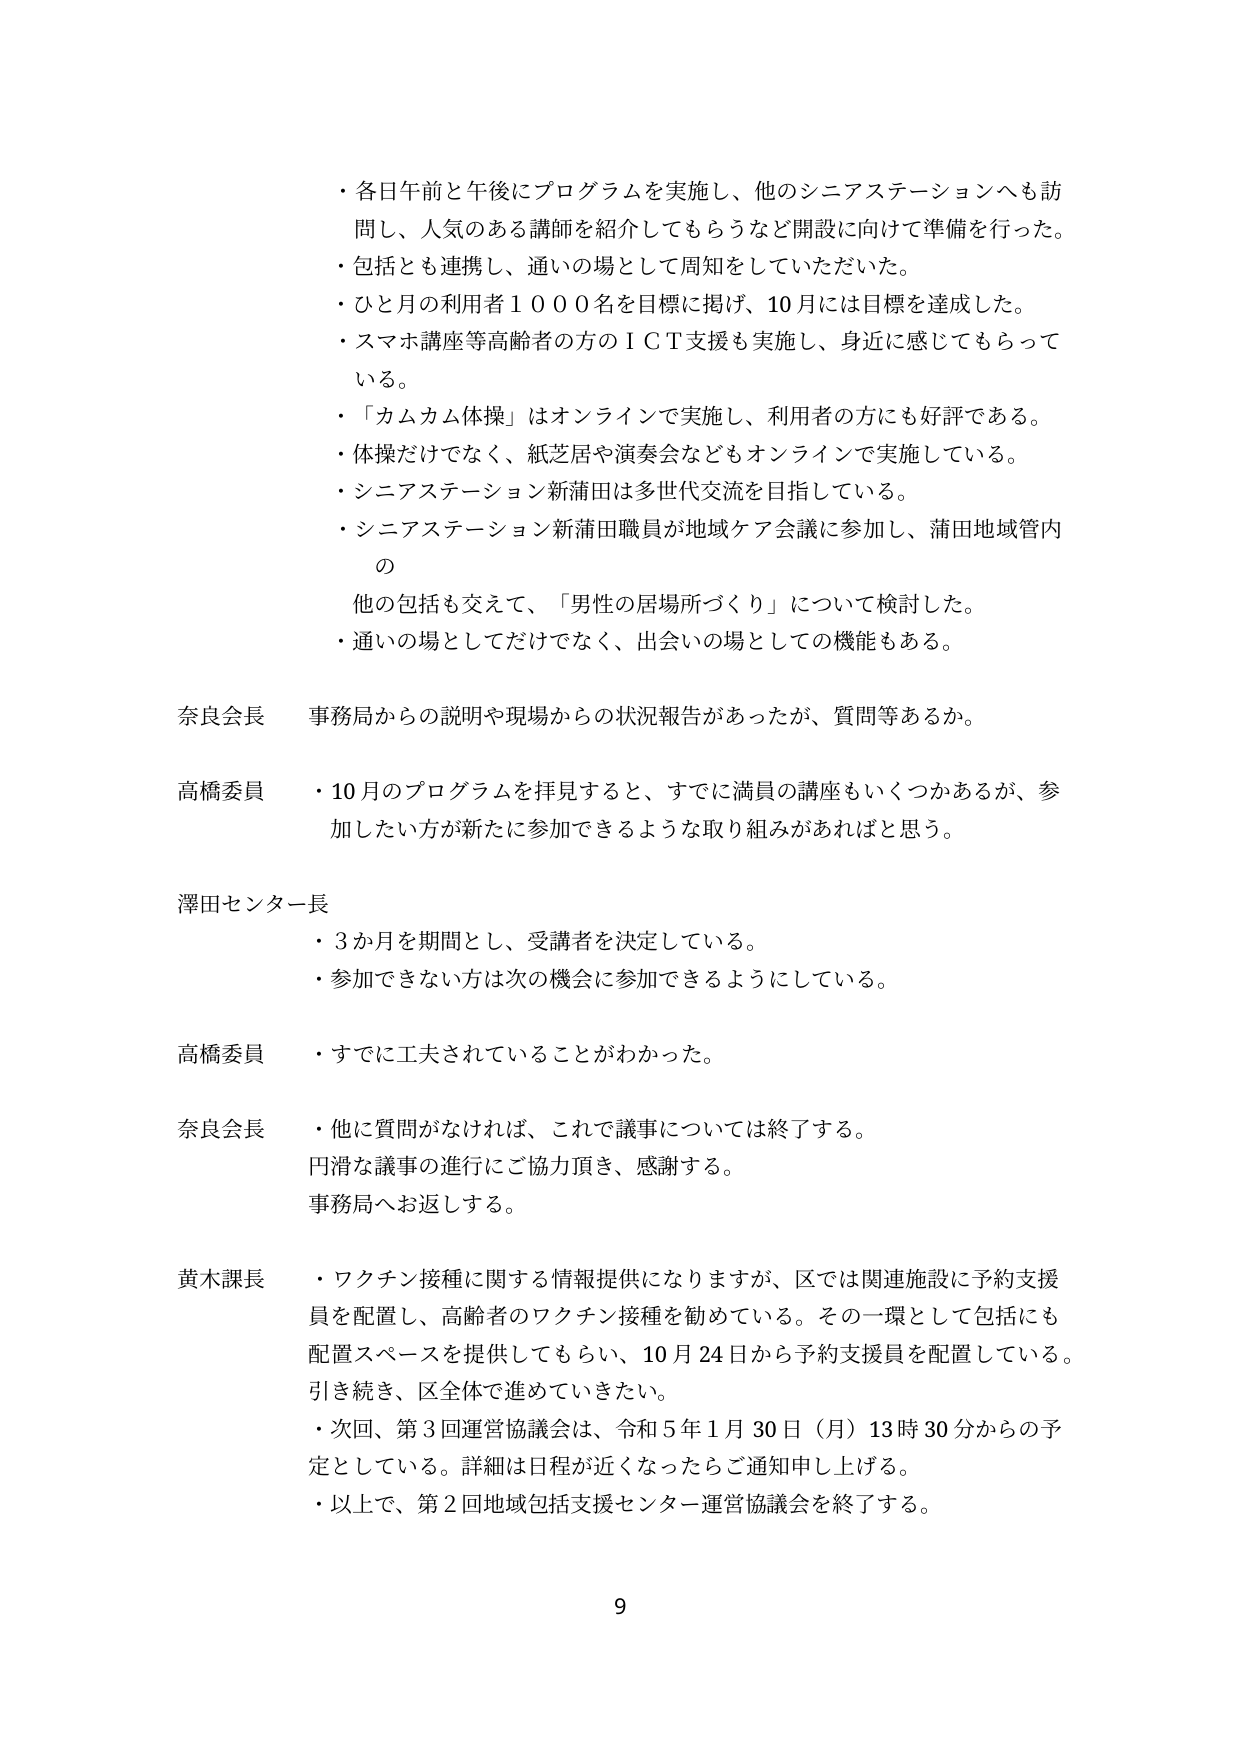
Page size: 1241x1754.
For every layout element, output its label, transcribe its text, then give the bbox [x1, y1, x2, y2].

text 事務局へお返しする。 [177, 1184, 1063, 1221]
text ・スマホ講座等高齢者の方のＩＣＴ支援も実施し、身近に感じてもらっている。 [333, 321, 1063, 396]
text ・シニアステーション新蒲田職員が地域ケア会議に参加し、蒲田地域管内の [177, 509, 1063, 584]
text 円滑な議事の進行にご協力頂き、感謝する。 [177, 1146, 1063, 1184]
text 澤田センター長 [177, 884, 1063, 921]
text ・参加できない方は次の機会に参加できるようにしている。 [177, 959, 1063, 996]
text ・次回、第３回運営協議会は、令和５年１月30日（月）13時30分からの予定としている。詳細は日程が近くなったらご通知申し上げる。 [308, 1409, 1063, 1484]
text 高橋委員 ・すでに工夫されていることがわかった。 [177, 1034, 1063, 1071]
text 奈良会長 ・他に質問がなければ、これで議事については終了する。 [177, 1109, 1063, 1146]
text ・「カムカム体操」はオンラインで実施し、利用者の方にも好評である。 [177, 396, 1063, 434]
text 奈良会長 事務局からの説明や現場からの状況報告があったが、質問等あるか。 [177, 696, 1063, 734]
text ・通いの場としてだけでなく、出会いの場としての機能もある。 [177, 621, 1063, 659]
text ・体操だけでなく、紙芝居や演奏会などもオンラインで実施している。 [177, 434, 1063, 471]
text 高橋委員 ・10月のプログラムを拝見すると、すでに満員の講座もいくつかあるが、参加したい方が新たに参加できるような取り組みがあればと思う。 [177, 771, 1063, 846]
text 他の包括も交えて、「男性の居場所づくり」について検討した。 [352, 584, 1063, 621]
text ・以上で、第２回地域包括支援センター運営協議会を終了する。 [308, 1484, 1063, 1521]
text ・ひと月の利用者１０００名を目標に掲げ、10月には目標を達成した。 [177, 284, 1063, 321]
text ・各日午前と午後にプログラムを実施し、他のシニアステーションへも訪問し、人気のある講師を紹介してもらうなど開設に向けて準備を行った。 [333, 171, 1063, 246]
text ・包括とも連携し、通いの場として周知をしていただいた。 [177, 246, 1063, 284]
text ・シニアステーション新蒲田は多世代交流を目指している。 [177, 471, 1063, 509]
text ・３か月を期間とし、受講者を決定している。 [177, 921, 1063, 959]
text 黄木課長 ・ワクチン接種に関する情報提供になりますが、区では関連施設に予約支援員を配置し、高齢者のワクチン接種を勧めている。その一環として包括にも配置スペースを提供してもらい、10月24日から予約支援員を配置している。引き続き、区全体で進めていきたい。 [177, 1259, 1063, 1409]
